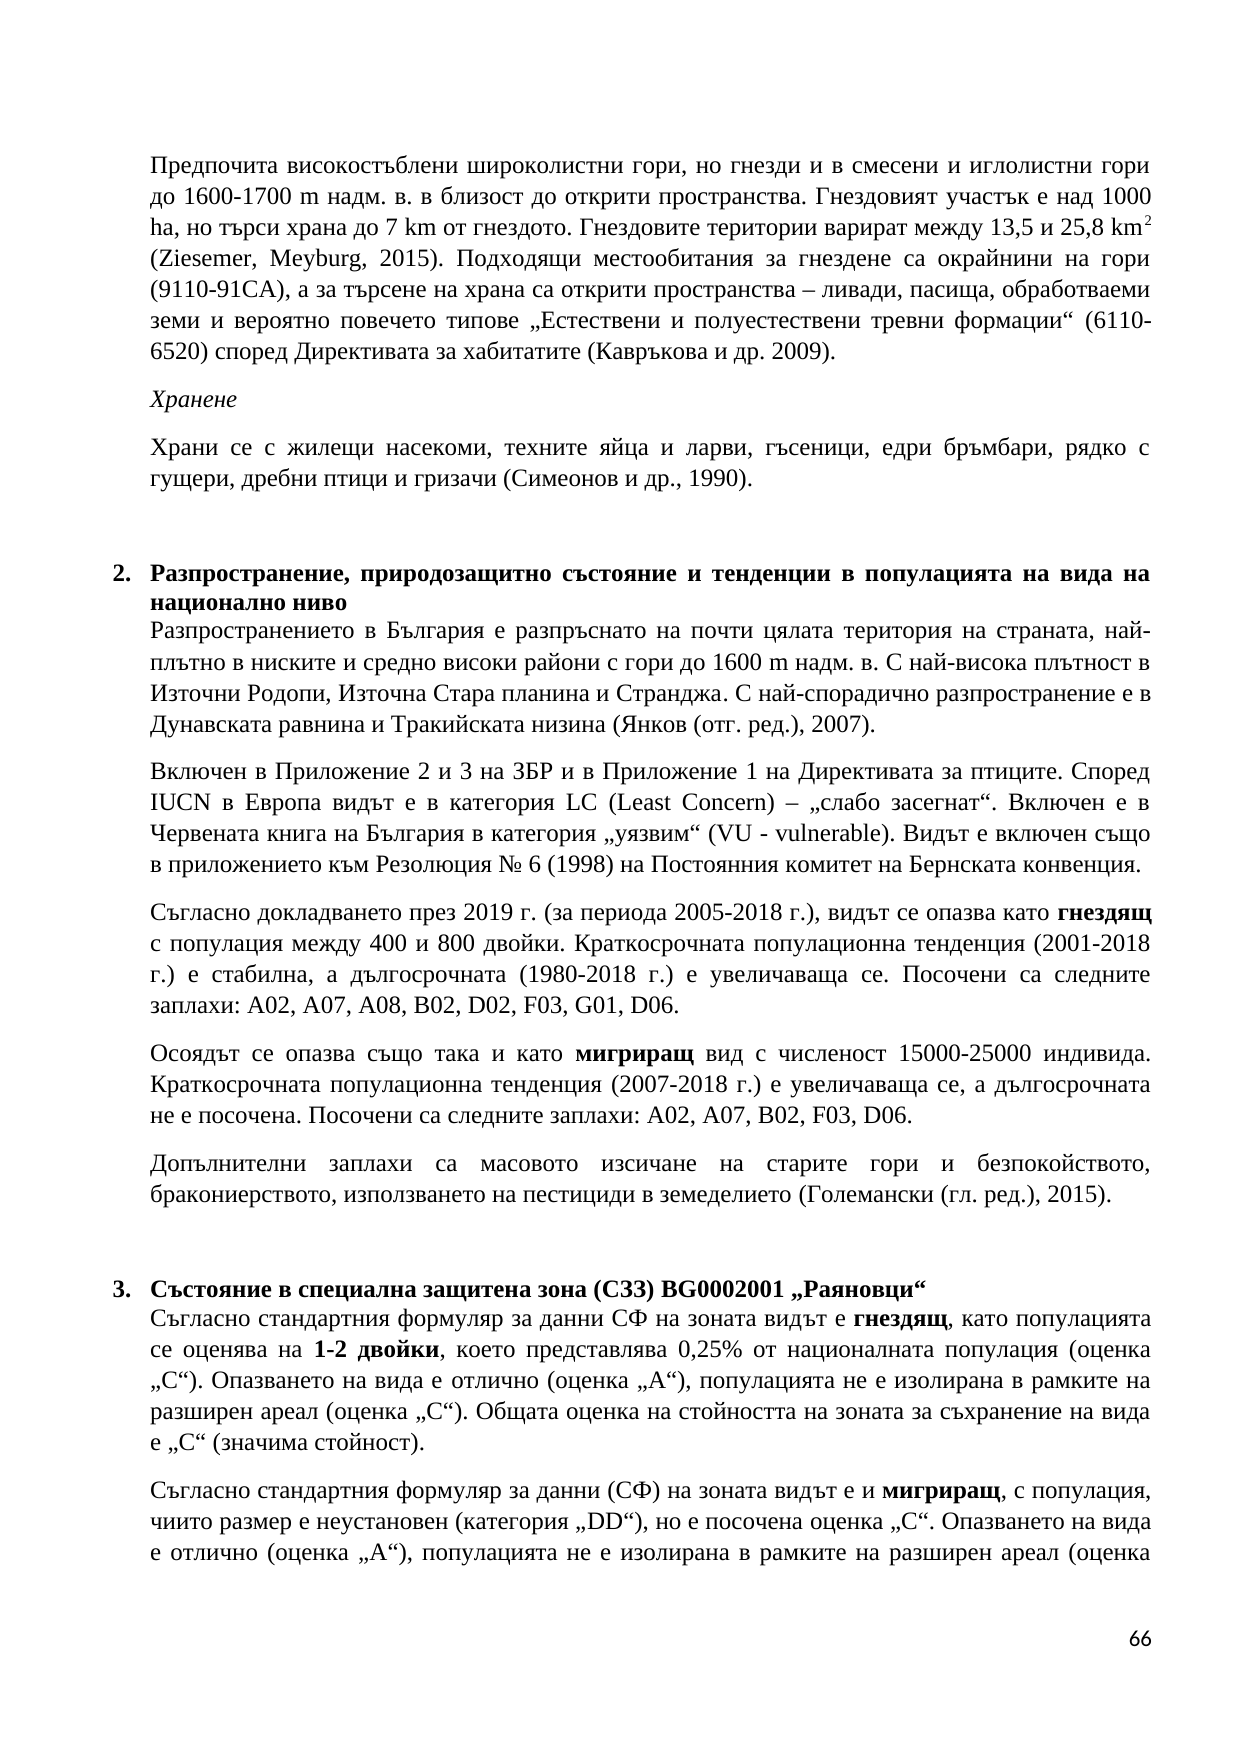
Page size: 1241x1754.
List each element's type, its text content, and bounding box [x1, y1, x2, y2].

text Храни се с жилещи насекоми, техните яйца и ларви, гъсеници, едри бръмбари, рядко с гущери, дребни птици и гризачи (Симеонов и др., 1990). [150, 432, 1152, 491]
text Допълнителни заплахи са масовото изсичане на старите гори и безпокойството, бракониерството, използването на пестициди в земеделието (Големански (гл. ред.), 2015). [150, 1148, 1152, 1208]
text Разпространението в България е разпръснато на почти цялата територия на страната, най-плътно в ниските и средно високи райони с гори до 1600 m надм. в. С най-висока плътност в Източни Родопи, Източна Стара планина и Странджа. С най-спорадично разпространение е в Дунавската равнина и Тракийската низина (Янков (отг. ред.), 2007). [150, 616, 1152, 737]
text Осоядът се опазва също така и като мигриращ вид с численост 15000-25000 индивида. Краткосрочната популационна тенденция (2007-2018 г.) е увеличаваща се, а дългосрочната не е посочена. Посочени са следните заплахи: A02, A07, B02, F03, D06. [150, 1038, 1152, 1129]
text Включен в Приложение 2 и 3 на ЗБР и в Приложение 1 на Директивата за птиците. Според IUCN в Европа видът е в категория LC (Least Concern) – „слабо засегнат“. Включен е в Червената книга на България в категория „уязвим“ (VU - vulnerable). Видът е включен също в приложението към Резолюция № 6 (1998) на Постоянния комитет на Бернската конвенция. [150, 756, 1152, 878]
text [150, 150, 1152, 365]
list Състояние в специална защитена зона (СЗЗ) BG0002001 „Раяновци“ [112, 1274, 1152, 1303]
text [150, 1475, 1152, 1566]
text Хранене [150, 384, 1152, 413]
text Съгласно докладването през 2019 г. (за периода 2005-2018 г.), видът се опазва като гнездящ с популация между 400 и 800 двойки. Краткосрочната популационна тенденция (2001-2018 г.) е стабилна, а дългосрочната (1980-2018 г.) е увеличаваща се. Посочени са следните заплахи: A02, A07, A08, B02, D02, F03, G01, D06. [150, 897, 1152, 1019]
text Съгласно стандартния формуляр за данни СФ на зоната видът е гнездящ, като популацията се оценява на 1-2 двойки, което представлява 0,25% от националната популация (оценка „С“). Опазването на вида е отлично (оценка „А“), популацията не е изолирана в рамките на разширен ареал (оценка „С“). Общата оценка на стойността на зоната за съхранение на вида е „С“ (значима стойност). [150, 1303, 1152, 1456]
list Разпространение, природозащитно състояние и тенденции в популацията на вида на национално ниво [112, 558, 1152, 616]
